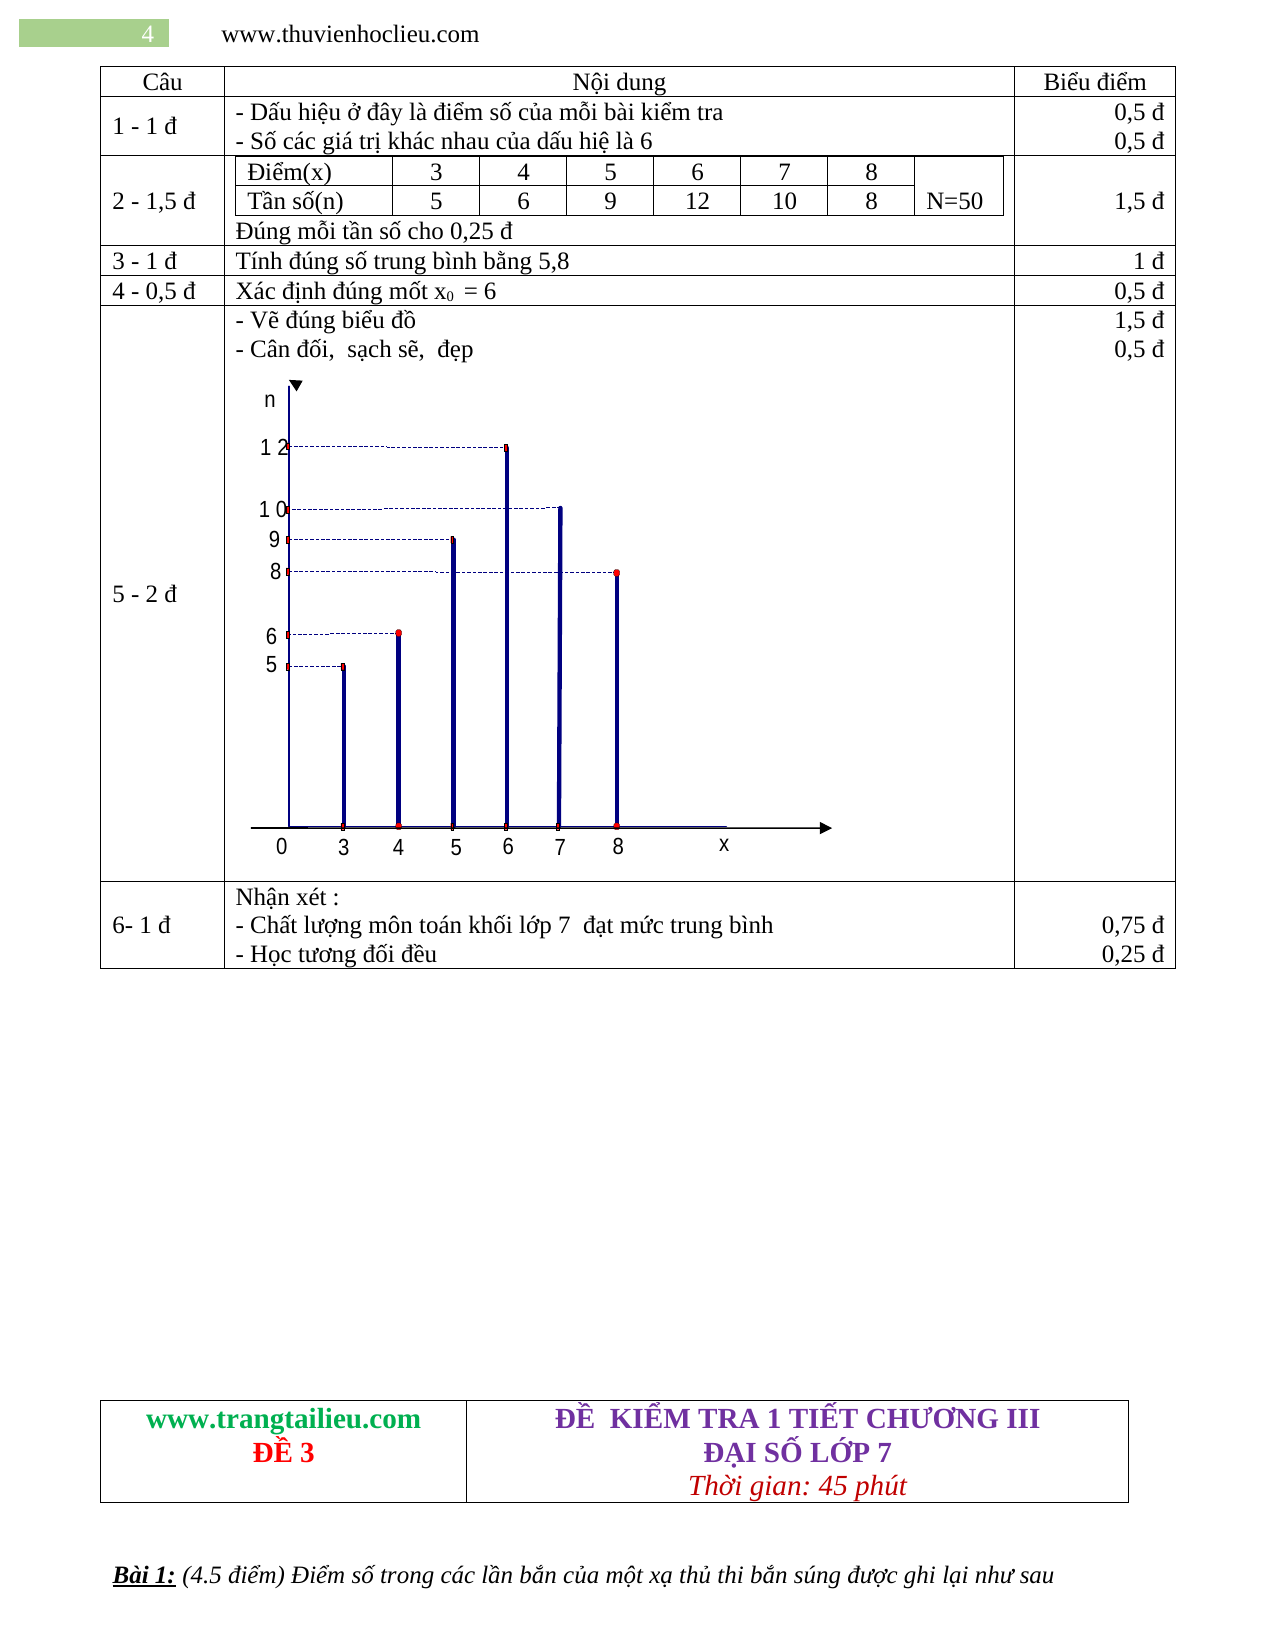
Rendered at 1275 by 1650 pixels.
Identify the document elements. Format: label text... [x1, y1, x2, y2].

text Bài 1: (4.5 điểm) Điểm số trong các lần bắn của một xạ thủ thi bắn súng được ghi lại như sau [112, 1560, 1219, 1589]
table_cell Tính đúng số trung bình bằng 5,8 [225, 246, 1014, 275]
table_cell 0,5 đ [1015, 276, 1175, 304]
table_cell 1 - 1 đ [101, 97, 224, 154]
table_cell 1 đ [1015, 246, 1175, 275]
table_cell 1,5 đ [1015, 156, 1175, 245]
table_header www.trangtailieu.com ĐỀ 3 [101, 1401, 466, 1502]
table_cell Nhận xét : - Chất lượng môn toán khối lớp 7 đạt mức trung bình - Học tương đối đều [225, 882, 1014, 968]
table_cell - Vẽ đúng biểu đồ - Cân đối, sạch sẽ, đẹp [225, 306, 1014, 881]
table_cell 0,5 đ 0,5 đ [1015, 97, 1175, 154]
table_cell - Dấu hiệu ở đây là điểm số của mỗi bài kiểm tra - Số các giá trị khác nhau của dấu hiệ là 6 [225, 97, 1014, 154]
table_cell Đúng mỗi tần số cho 0,25 đ [225, 156, 1014, 245]
table_cell 2 - 1,5 đ [101, 156, 224, 245]
table_cell Xác định đúng mốt x0 = 6 [225, 276, 1014, 304]
table_cell 4 - 0,5 đ [101, 276, 224, 304]
table_header Nội dung [225, 67, 1014, 96]
table_header Câu [101, 67, 224, 96]
table_cell 1,5 đ 0,5 đ [1015, 306, 1175, 881]
table_header Biểu điểm [1015, 67, 1175, 96]
table_cell 3 - 1 đ [101, 246, 224, 275]
table_cell 5 - 2 đ [101, 306, 224, 881]
table_cell 6- 1 đ [101, 882, 224, 968]
table_cell 0,75 đ 0,25 đ [1015, 882, 1175, 968]
table_header ĐỀ KIỂM TRA 1 TIẾT CHƯƠNG III ĐẠI SỐ LỚP 7 Thời gian: 45 phút [467, 1401, 1128, 1502]
